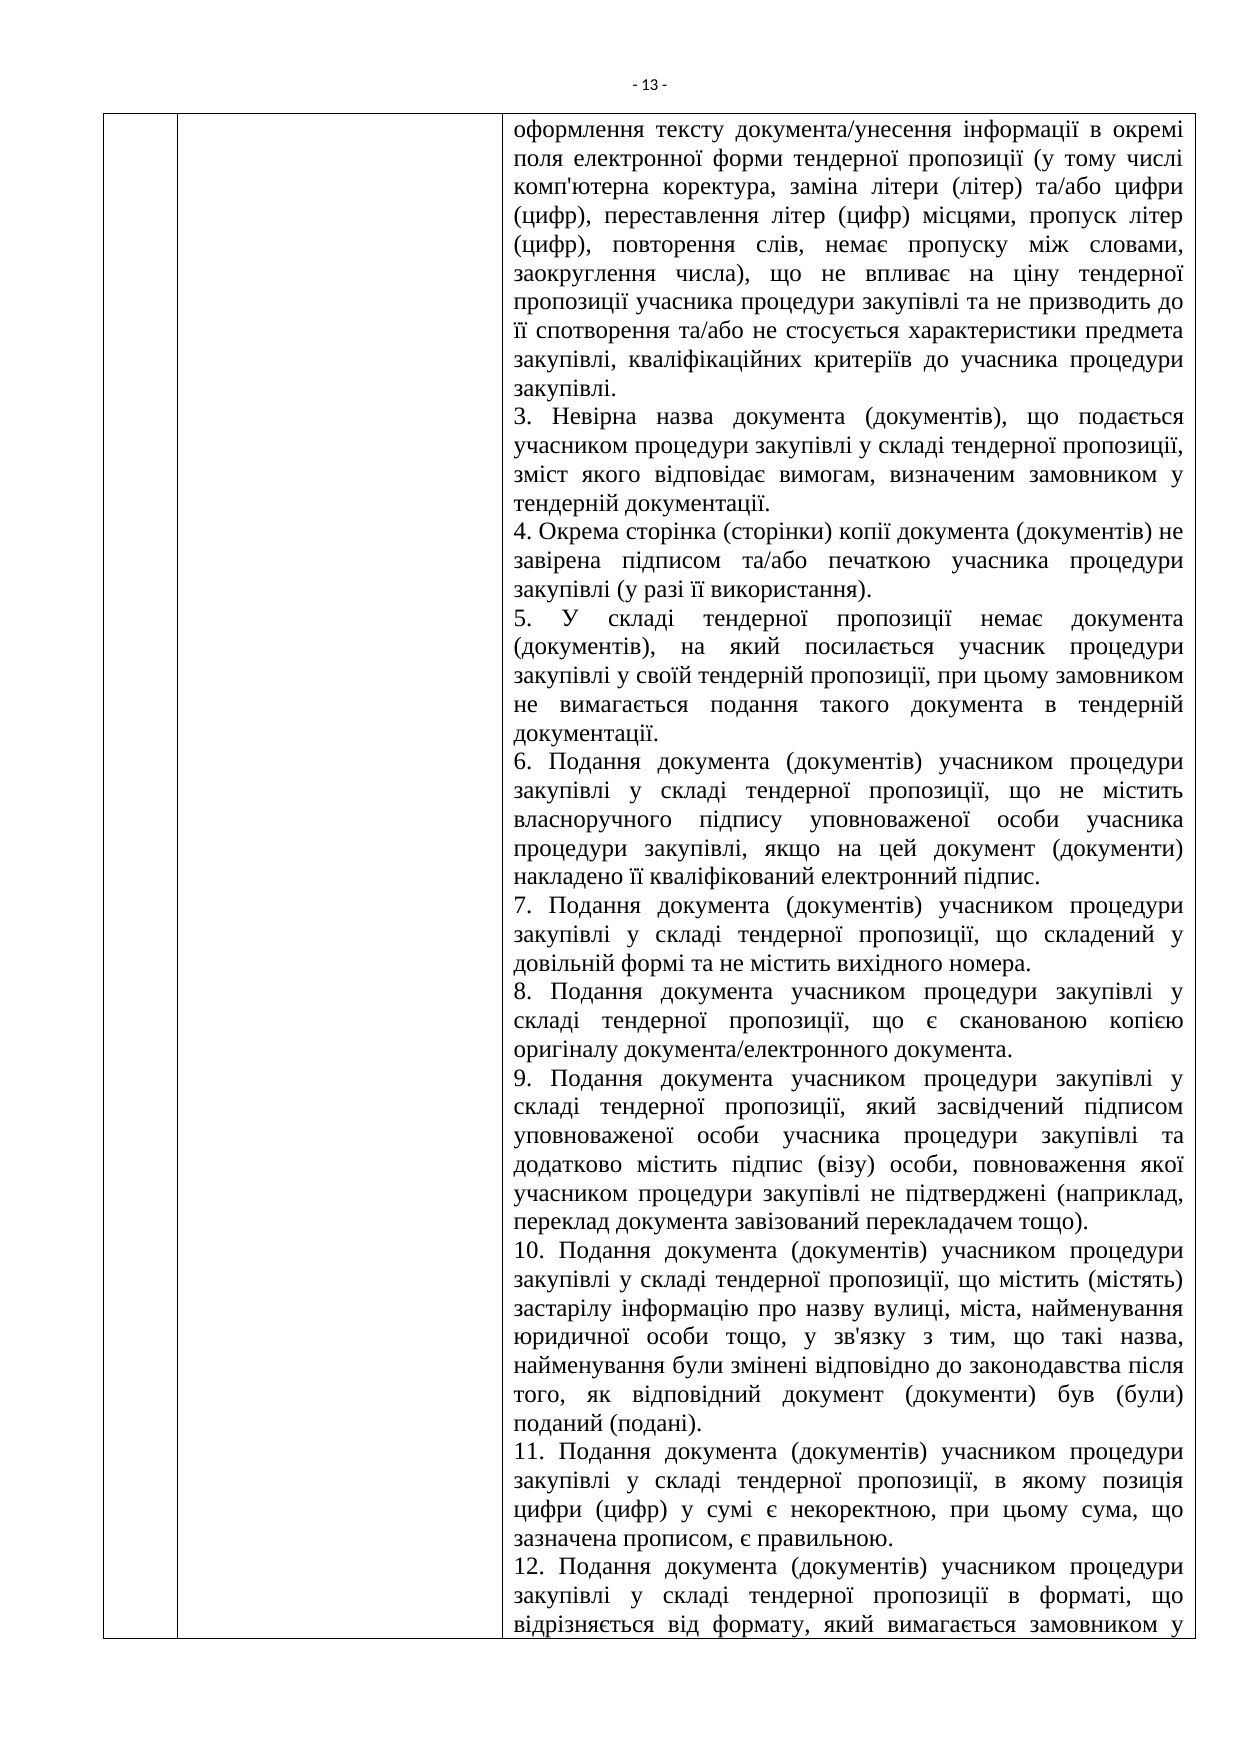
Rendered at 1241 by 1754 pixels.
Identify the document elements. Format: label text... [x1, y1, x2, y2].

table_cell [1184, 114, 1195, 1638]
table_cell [178, 114, 502, 1638]
table_cell 1 [104, 114, 177, 1638]
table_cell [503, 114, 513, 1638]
